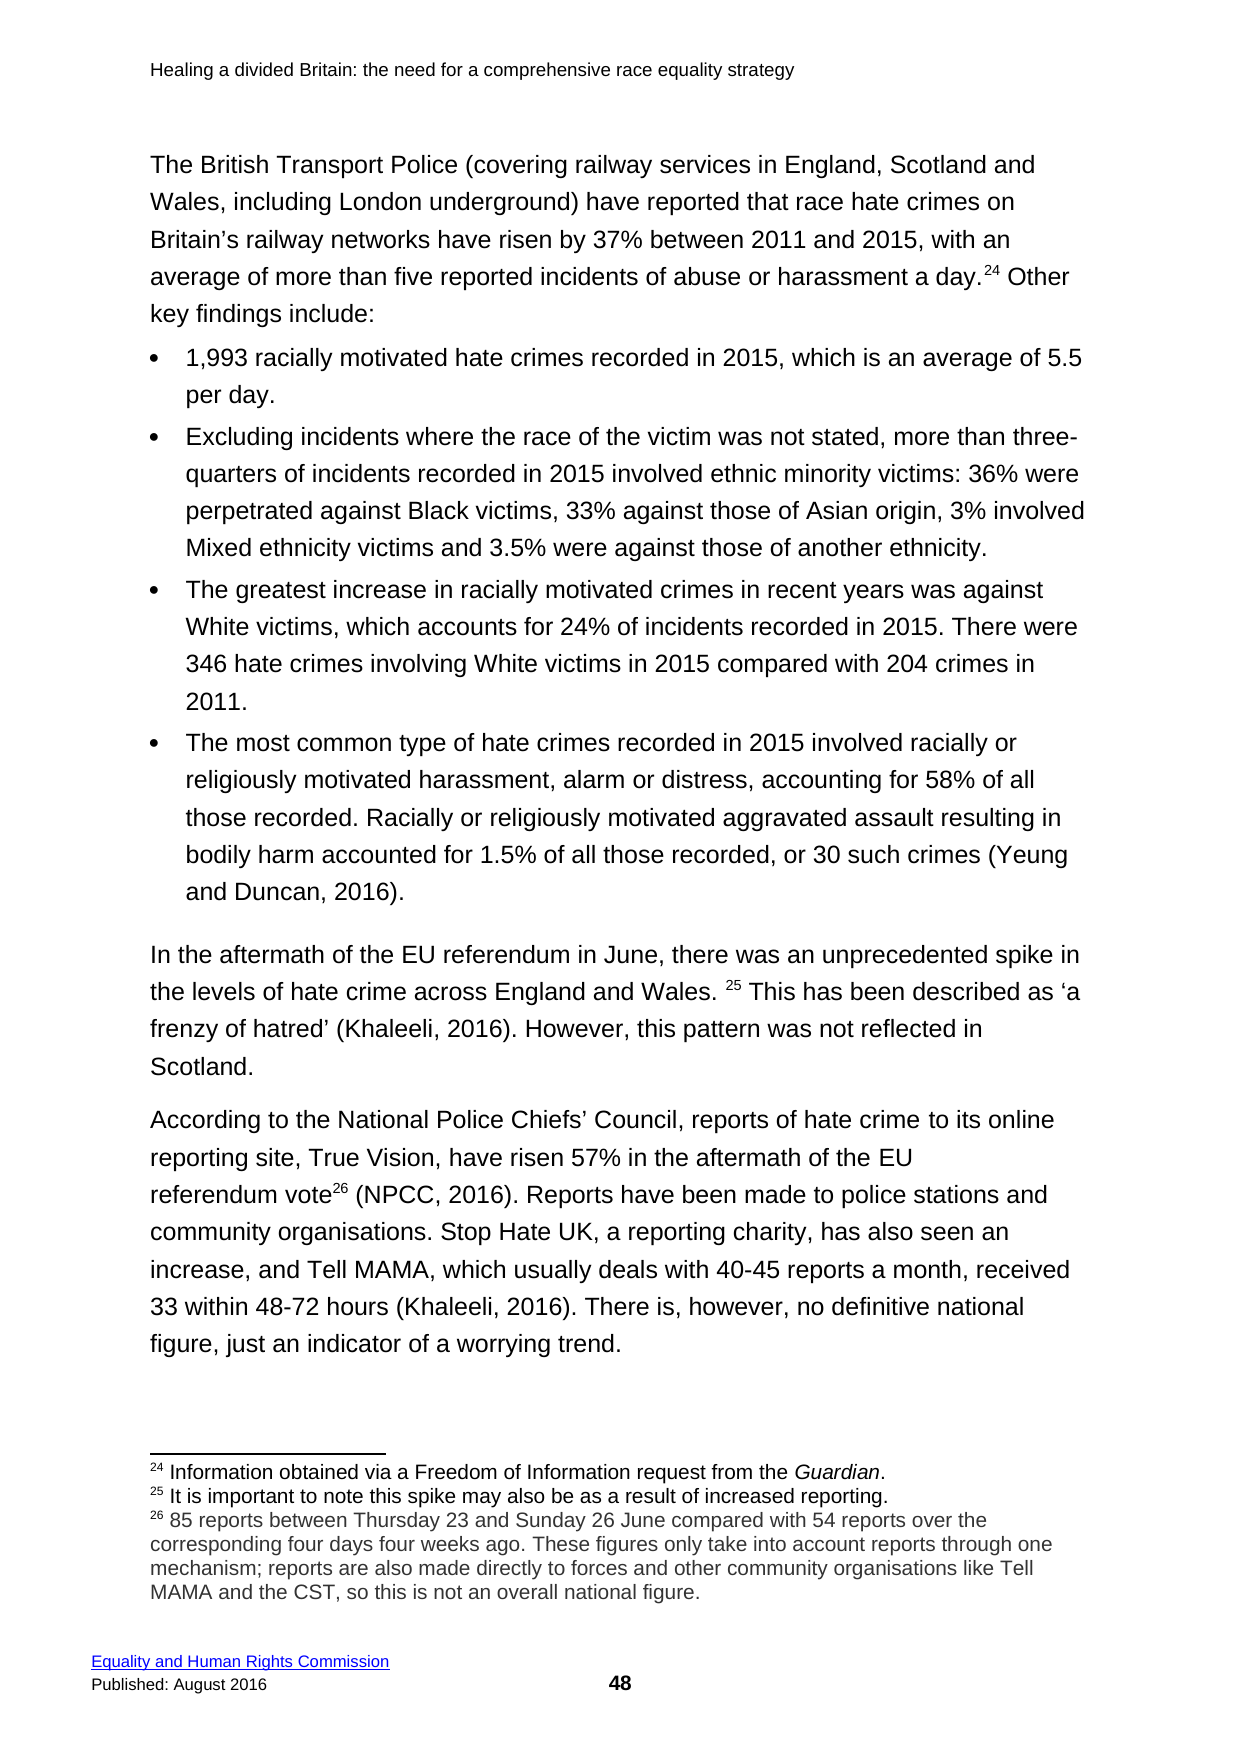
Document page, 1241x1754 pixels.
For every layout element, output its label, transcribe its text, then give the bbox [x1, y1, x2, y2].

text 1,993 racially motivated hate crimes recorded in 2015, which is an average of 5.5 per day. [150, 343, 1090, 409]
text The British Transport Police (covering railway services in England, Scotland and Wales, including London underground) have reported that race hate crimes on Britain’s railway networks have risen by 37% between 2011 and 2015, with an average of more than five reported incidents of abuse or harassment a day. Other key findings include: [150, 150, 1090, 328]
text According to the National Police Chiefs’ Council, reports of hate crime to its online reporting site, True Vision, have risen 57% in the aftermath of the EU referendum vote (NPCC, 2016). Reports have been made to police stations and community organisations. Stop Hate UK, a reporting charity, has also seen an increase, and Tell MAMA, which usually deals with 40-45 reports a month, received 33 within 48-72 hours (Khaleeli, 2016). There is, however, no definitive national figure, just an indicator of a worrying trend. [150, 1105, 1090, 1358]
text The greatest increase in racially motivated crimes in recent years was against White victims, which accounts for 24% of incidents recorded in 2015. There were 346 hate crimes involving White victims in 2015 compared with 204 crimes in 2011. [150, 575, 1090, 715]
text The most common type of hate crimes recorded in 2015 involved racially or religiously motivated harassment, alarm or distress, accounting for 58% of all those recorded. Racially or religiously motivated aggravated assault resulting in bodily harm accounted for 1.5% of all those recorded, or 30 such crimes (Yeung and Duncan, 2016). [150, 728, 1090, 906]
text In the aftermath of the EU referendum in June, there was an unprecedented spike in the levels of hate crime across England and Wales. This has been described as ‘a frenzy of hatred’ (Khaleeli, 2016). However, this pattern was not reflected in Scotland. [150, 939, 1090, 1080]
text Excluding incidents where the race of the victim was not stated, more than three-quarters of incidents recorded in 2015 involved ethnic minority victims: 36% were perpetrated against Black victims, 33% against those of Asian origin, 3% involved Mixed ethnicity victims and 3.5% were against those of another ethnicity. [150, 421, 1090, 562]
